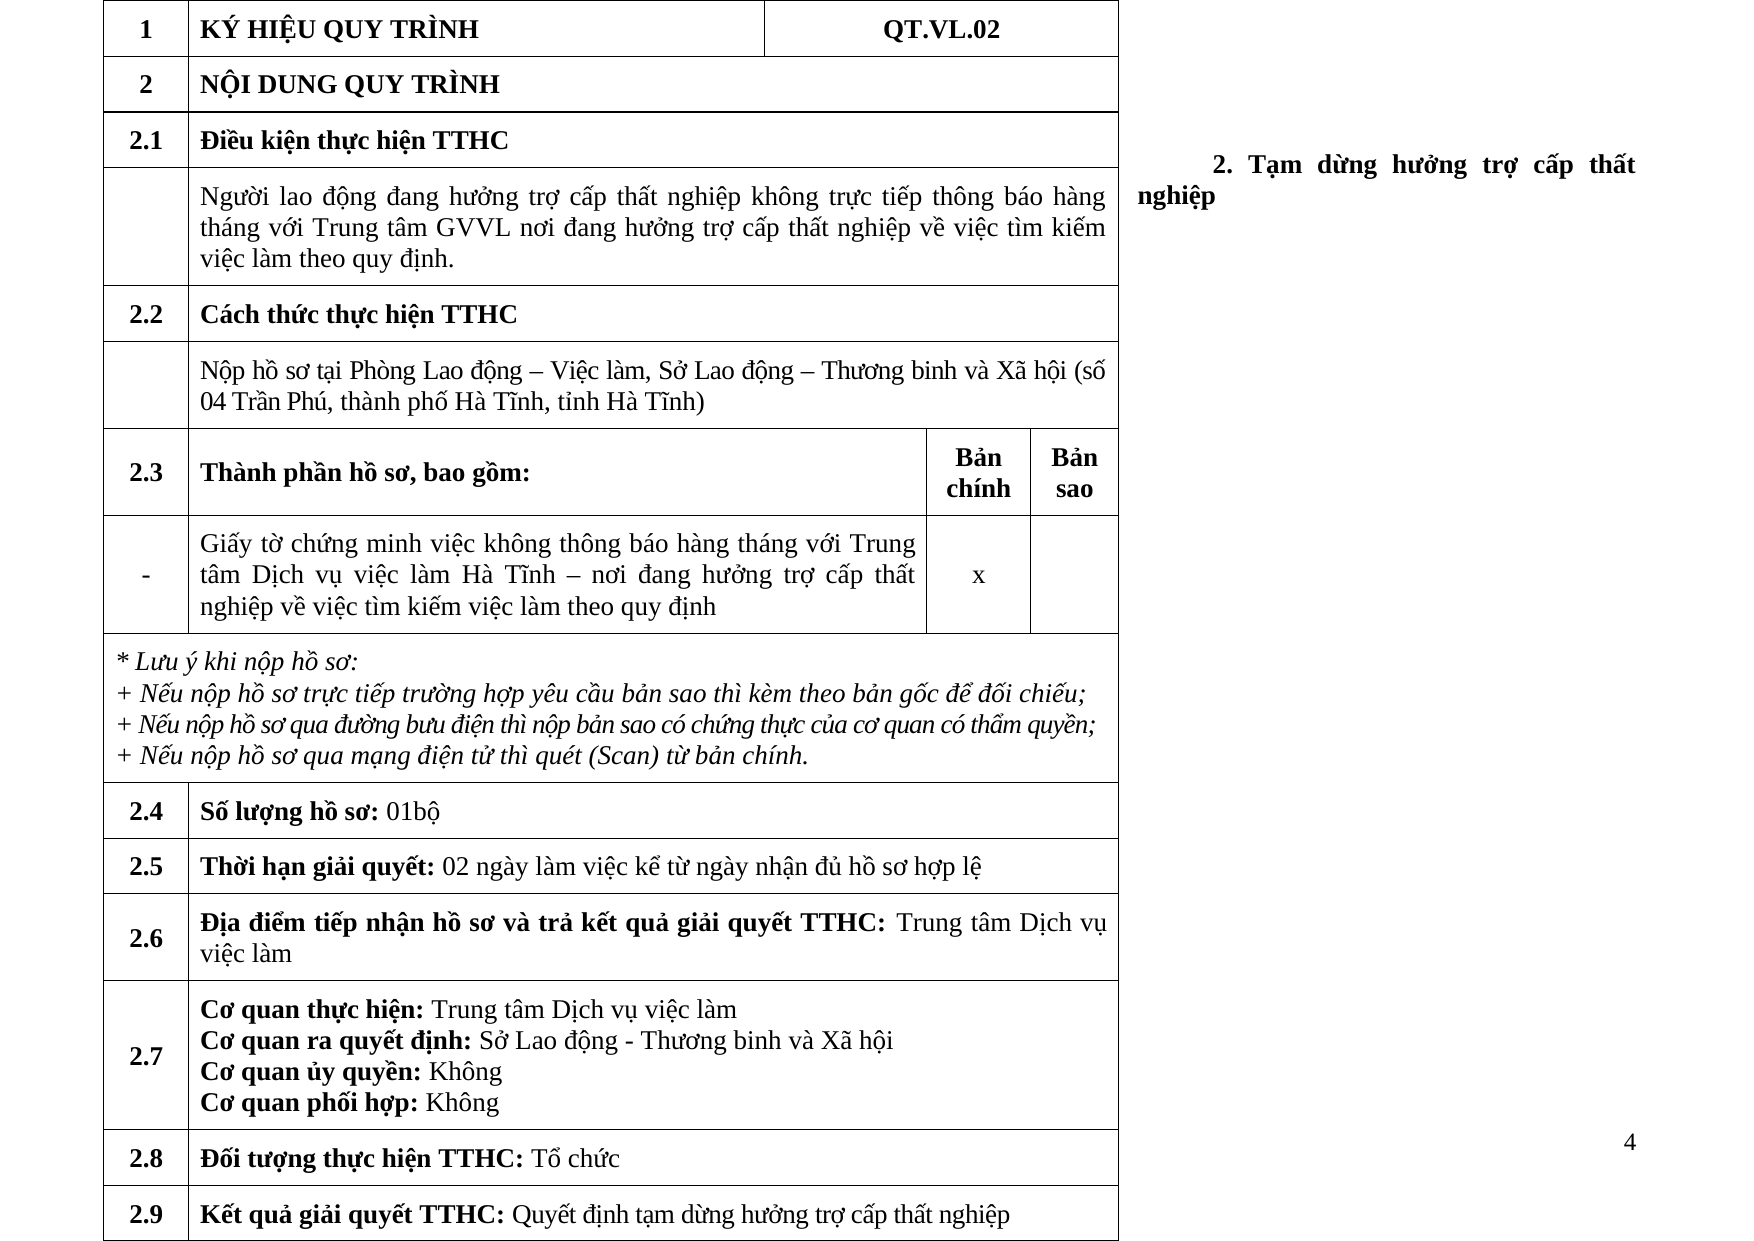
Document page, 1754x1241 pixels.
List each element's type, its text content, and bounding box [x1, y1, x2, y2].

table_cell 2.5 [104, 839, 188, 893]
table_cell 2.2 [104, 286, 188, 341]
table_cell - [104, 516, 188, 633]
table_cell Người lao động đang hưởng trợ cấp thất nghiệp không trực tiếp thông báo hàng tháng với Trung tâm GVVL nơi đang hưởng trợ cấp thất nghiệp về việc tìm kiếm việc làm theo quy định. [189, 168, 1118, 285]
table_cell Đối tượng thực hiện TTHC: Tổ chức [189, 1130, 1118, 1185]
table_cell Cơ quan thực hiện: Trung tâm Dịch vụ việc làm Cơ quan ra quyết định: Sở Lao động - Thương binh và Xã hội Cơ quan ủy quyền: Không Cơ quan phối hợp: Không [189, 981, 1118, 1129]
table_cell 2.7 [104, 981, 188, 1129]
table_header 1 [104, 1, 188, 56]
table_cell Bản chính [927, 429, 1030, 515]
table_cell 2.4 [104, 783, 188, 838]
table_cell Thành phần hồ sơ, bao gồm: [189, 429, 926, 515]
table_cell Thời hạn giải quyết: 02 ngày làm việc kể từ ngày nhận đủ hồ sơ hợp lệ [189, 839, 1118, 893]
table_cell [104, 342, 188, 428]
table_cell Nộp hồ sơ tại Phòng Lao động – Việc làm, Sở Lao động – Thương binh và Xã hội (số 04 Trần Phú, thành phố Hà Tĩnh, tỉnh Hà Tĩnh) [189, 342, 1118, 428]
table_cell x [927, 516, 1030, 633]
table_cell NỘI DUNG QUY TRÌNH [189, 57, 1118, 111]
table_cell 2.1 [104, 113, 188, 167]
table_cell 2.3 [104, 429, 188, 515]
table_cell 2.8 [104, 1130, 188, 1185]
table_header KÝ HIỆU QUY TRÌNH [189, 1, 764, 56]
table_cell Kết quả giải quyết TTHC: Quyết định tạm dừng hưởng trợ cấp thất nghiệp [189, 1186, 1118, 1240]
table_cell 2.9 [104, 1186, 188, 1240]
table_cell Địa điểm tiếp nhận hồ sơ và trả kết quả giải quyết TTHC: Trung tâm Dịch vụ việc làm [189, 894, 1118, 980]
table_cell Giấy tờ chứng minh việc không thông báo hàng tháng với Trung tâm Dịch vụ việc làm Hà Tĩnh – nơi đang hưởng trợ cấp thất nghiệp về việc tìm kiếm việc làm theo quy định [189, 516, 926, 633]
table_cell [104, 168, 188, 285]
table_cell Bản sao [1031, 429, 1118, 515]
table_cell * Lưu ý khi nộp hồ sơ: + Nếu nộp hồ sơ trực tiếp trường hợp yêu cầu bản sao thì kèm theo bản gốc để đối chiếu; + Nếu nộp hồ sơ qua đường bưu điện thì nộp bản sao có chứng thực của cơ quan có thẩm quyền; + Nếu nộp hồ sơ qua mạng điện tử thì quét (Scan) từ bản chính. [104, 634, 1118, 782]
table_cell [1031, 516, 1118, 633]
table_cell 2 [104, 57, 188, 111]
table_cell Số lượng hồ sơ: 01bộ [189, 783, 1118, 838]
table_cell Điều kiện thực hiện TTHC [189, 113, 1118, 167]
table_header QT.VL.02 [765, 1, 1118, 56]
table_cell Cách thức thực hiện TTHC [189, 286, 1118, 341]
table_cell 2.6 [104, 894, 188, 980]
text 2. Tạm dừng hưởng trợ cấp thất nghiệp [1119, 148, 1636, 210]
